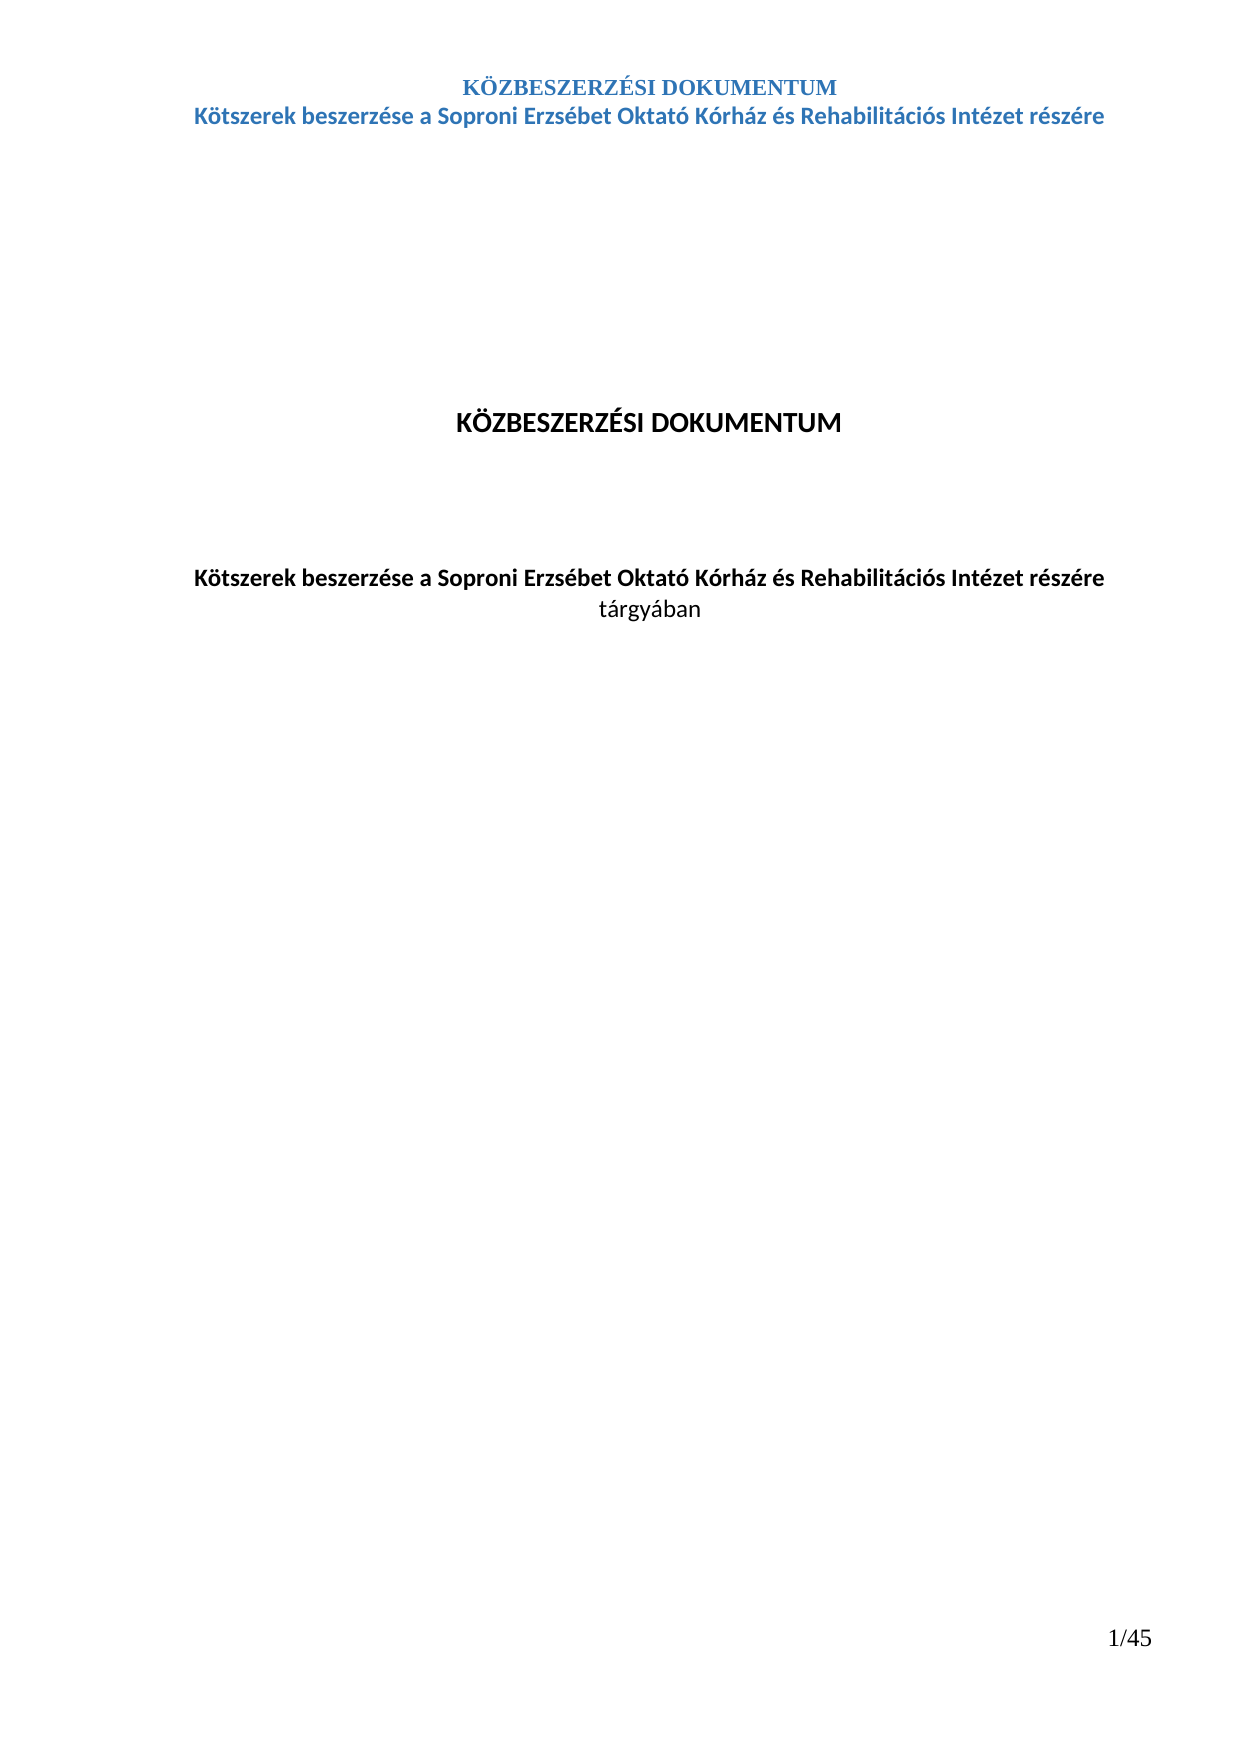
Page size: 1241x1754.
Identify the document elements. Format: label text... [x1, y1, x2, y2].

text KÖZBESZERZÉSI DOKUMENTUM [147, 404, 1152, 440]
text tárgyában [148, 593, 1152, 623]
text Kötszerek beszerzése a Soproni Erzsébet Oktató Kórház és Rehabilitációs Intézet részére [148, 562, 1152, 593]
